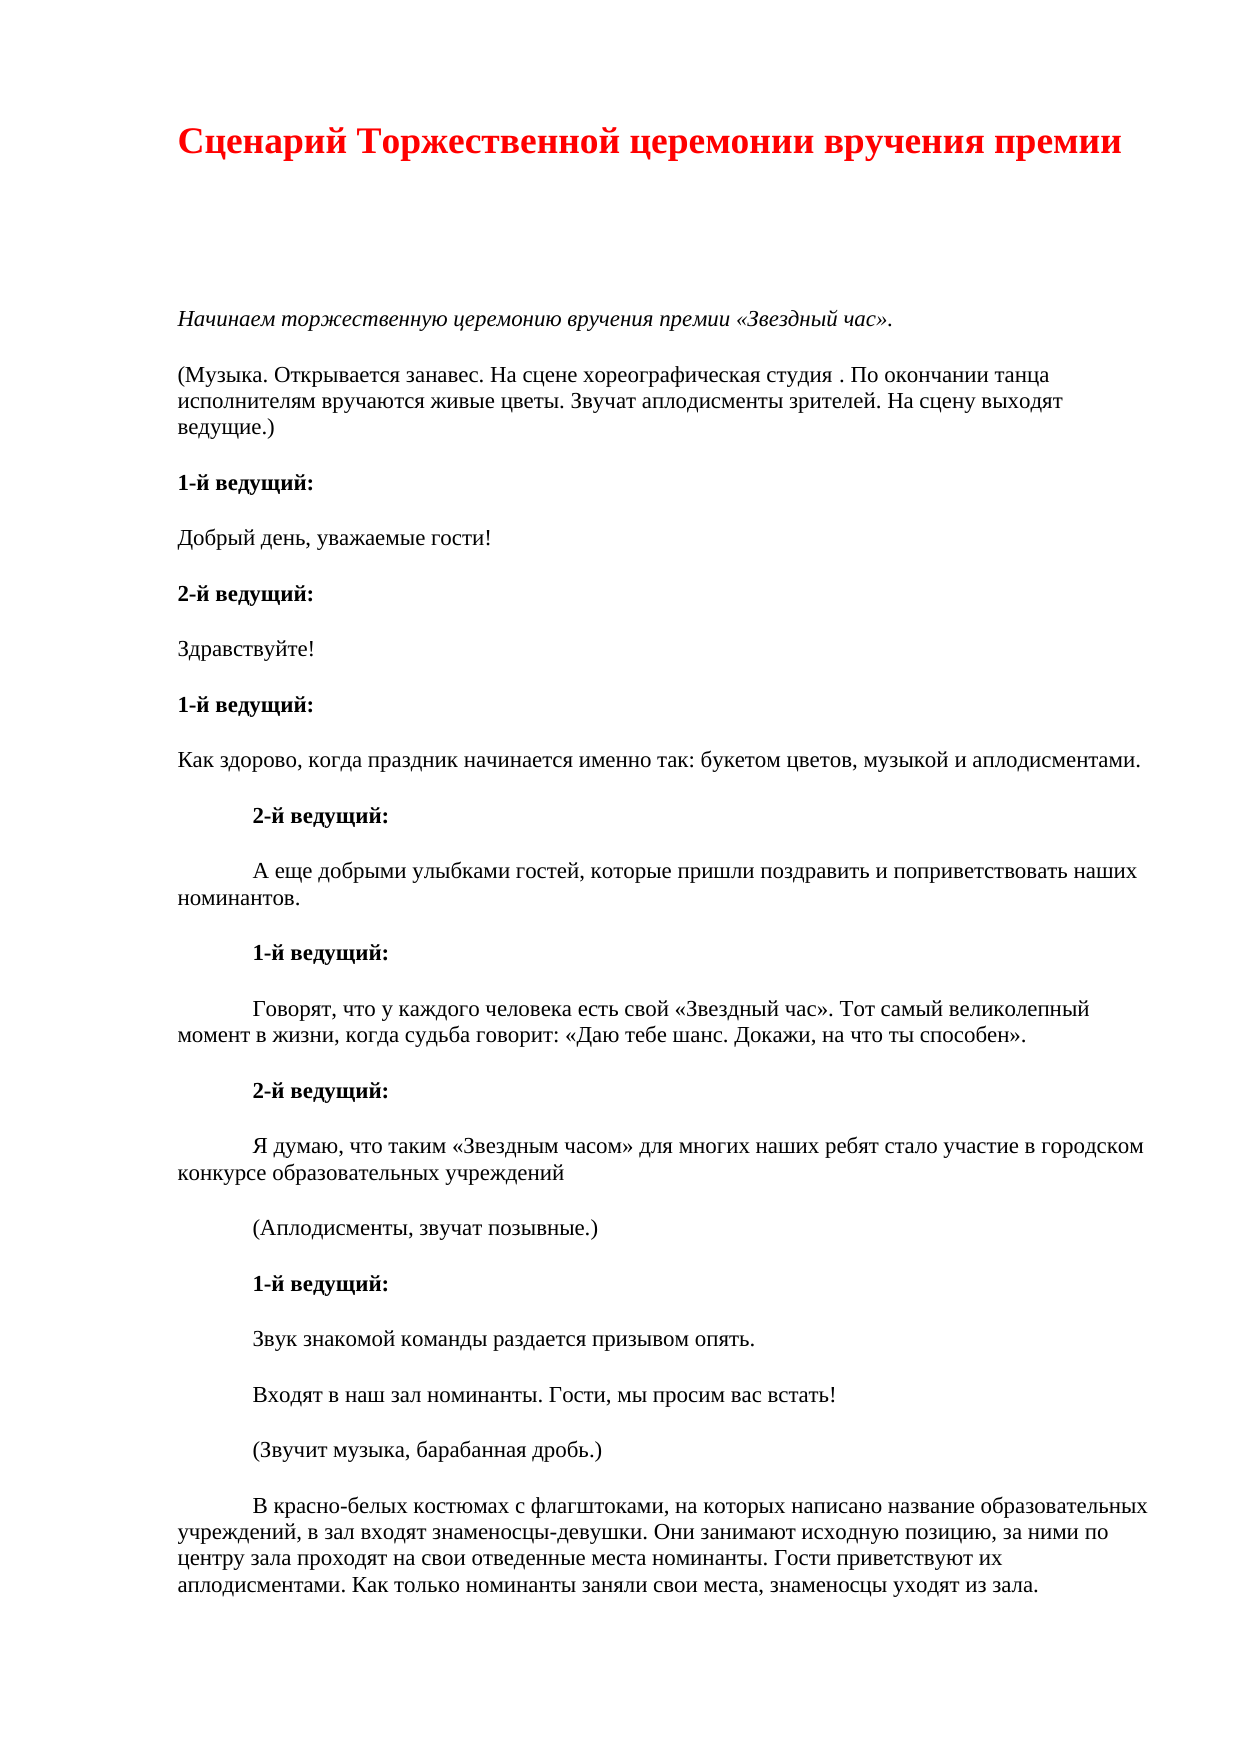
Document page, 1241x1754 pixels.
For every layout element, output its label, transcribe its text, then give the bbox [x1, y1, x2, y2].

text 2-й ведущий: [177, 802, 1152, 828]
text В красно-белых костюмах с флагштоками, на которых написано название образовательных учреждений, в зал входят знаменосцы-девушки. Они занимают исходную позицию, за ними по центру зала проходят на свои отведенные места номинанты. Гости приветствуют их аплодисментами. Как только номинанты заняли свои места, знаменосцы уходят из зала. [177, 1492, 1152, 1597]
text (Музыка. Открывается занавес. На сцене хореографическая студия . По окончании танца исполнителям вручаются живые цветы. Звучат аплодисменты зрителей. На сцену выходят ведущие.) [177, 361, 1152, 440]
text Входят в наш зал номинанты. Гости, мы просим вас встать! [177, 1381, 1152, 1407]
text Сценарий Торжественной церемонии вручения премии [177, 118, 1152, 161]
text А еще добрыми улыбками гостей, которые пришли поздравить и поприветствовать наших номинантов. [177, 857, 1152, 910]
text 1-й ведущий: [177, 939, 1152, 966]
text 2-й ведущий: [177, 1077, 1152, 1103]
text (Аплодисменты, звучат позывные.) [177, 1214, 1152, 1241]
text Здравствуйте! [177, 635, 1152, 662]
text Я думаю, что таким «Звездным часом» для многих наших ребят стало участие в городском конкурсе образовательных учреждений [177, 1132, 1152, 1185]
text 1-й ведущий: [177, 1270, 1152, 1296]
text 2-й ведущий: [177, 580, 1152, 606]
text Добрый день, уважаемые гости! [177, 524, 1152, 551]
text 1-й ведущий: [177, 469, 1152, 495]
text Говорят, что у каждого человека есть свой «Звездный час». Тот самый великолепный момент в жизни, когда судьба говорит: «Даю тебе шанс. Докажи, на что ты способен». [177, 995, 1152, 1048]
text Как здорово, когда праздник начинается именно так: букетом цветов, музыкой и аплодисментами. [177, 746, 1152, 773]
text (Звучит музыка, барабанная дробь.) [177, 1436, 1152, 1463]
text 1-й ведущий: [177, 691, 1152, 717]
text Звук знакомой команды раздается призывом опять. [177, 1325, 1152, 1352]
text Начинаем торжественную церемонию вручения премии «Звездный час». [177, 305, 1152, 331]
